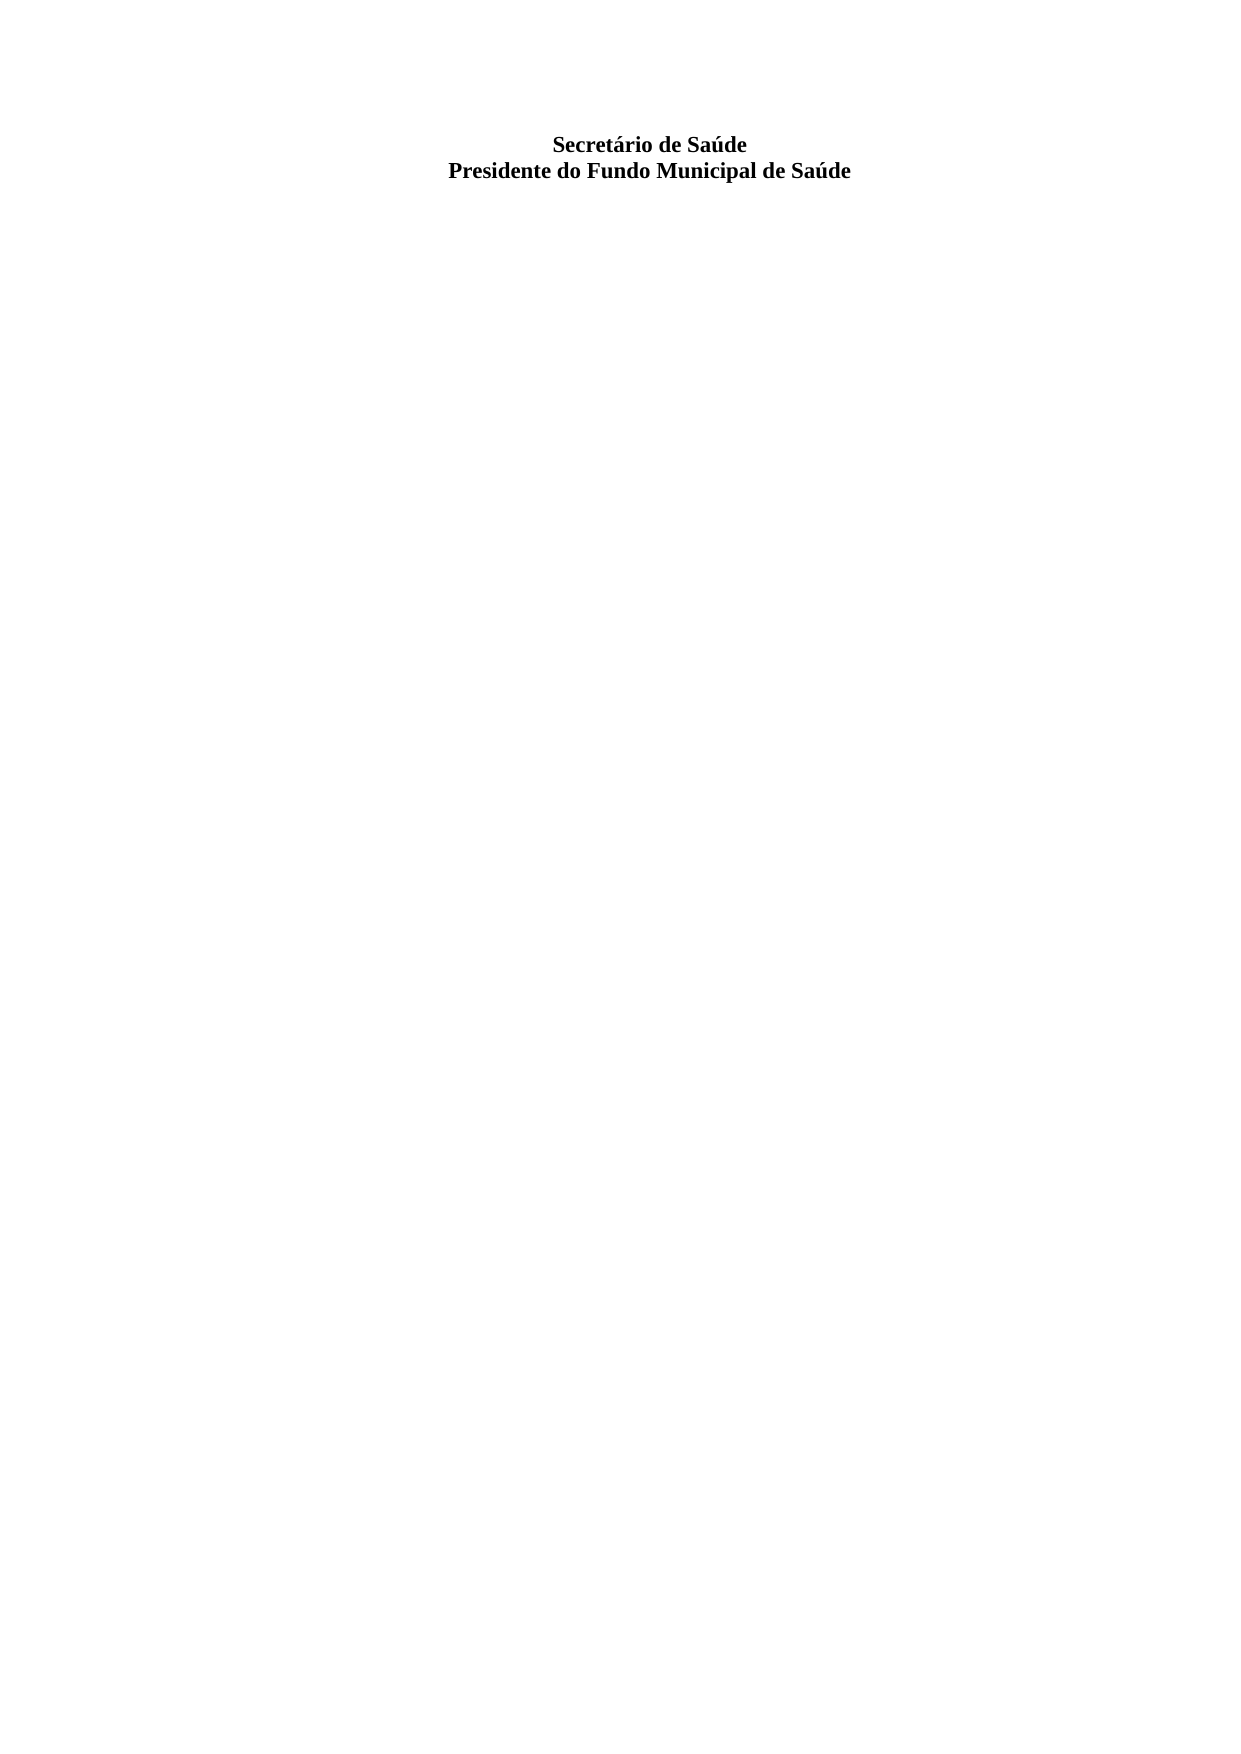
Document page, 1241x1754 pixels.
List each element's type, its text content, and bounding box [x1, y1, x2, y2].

text Secretário de Saúde [177, 131, 1122, 157]
text Presidente do Fundo Municipal de Saúde [177, 157, 1122, 184]
